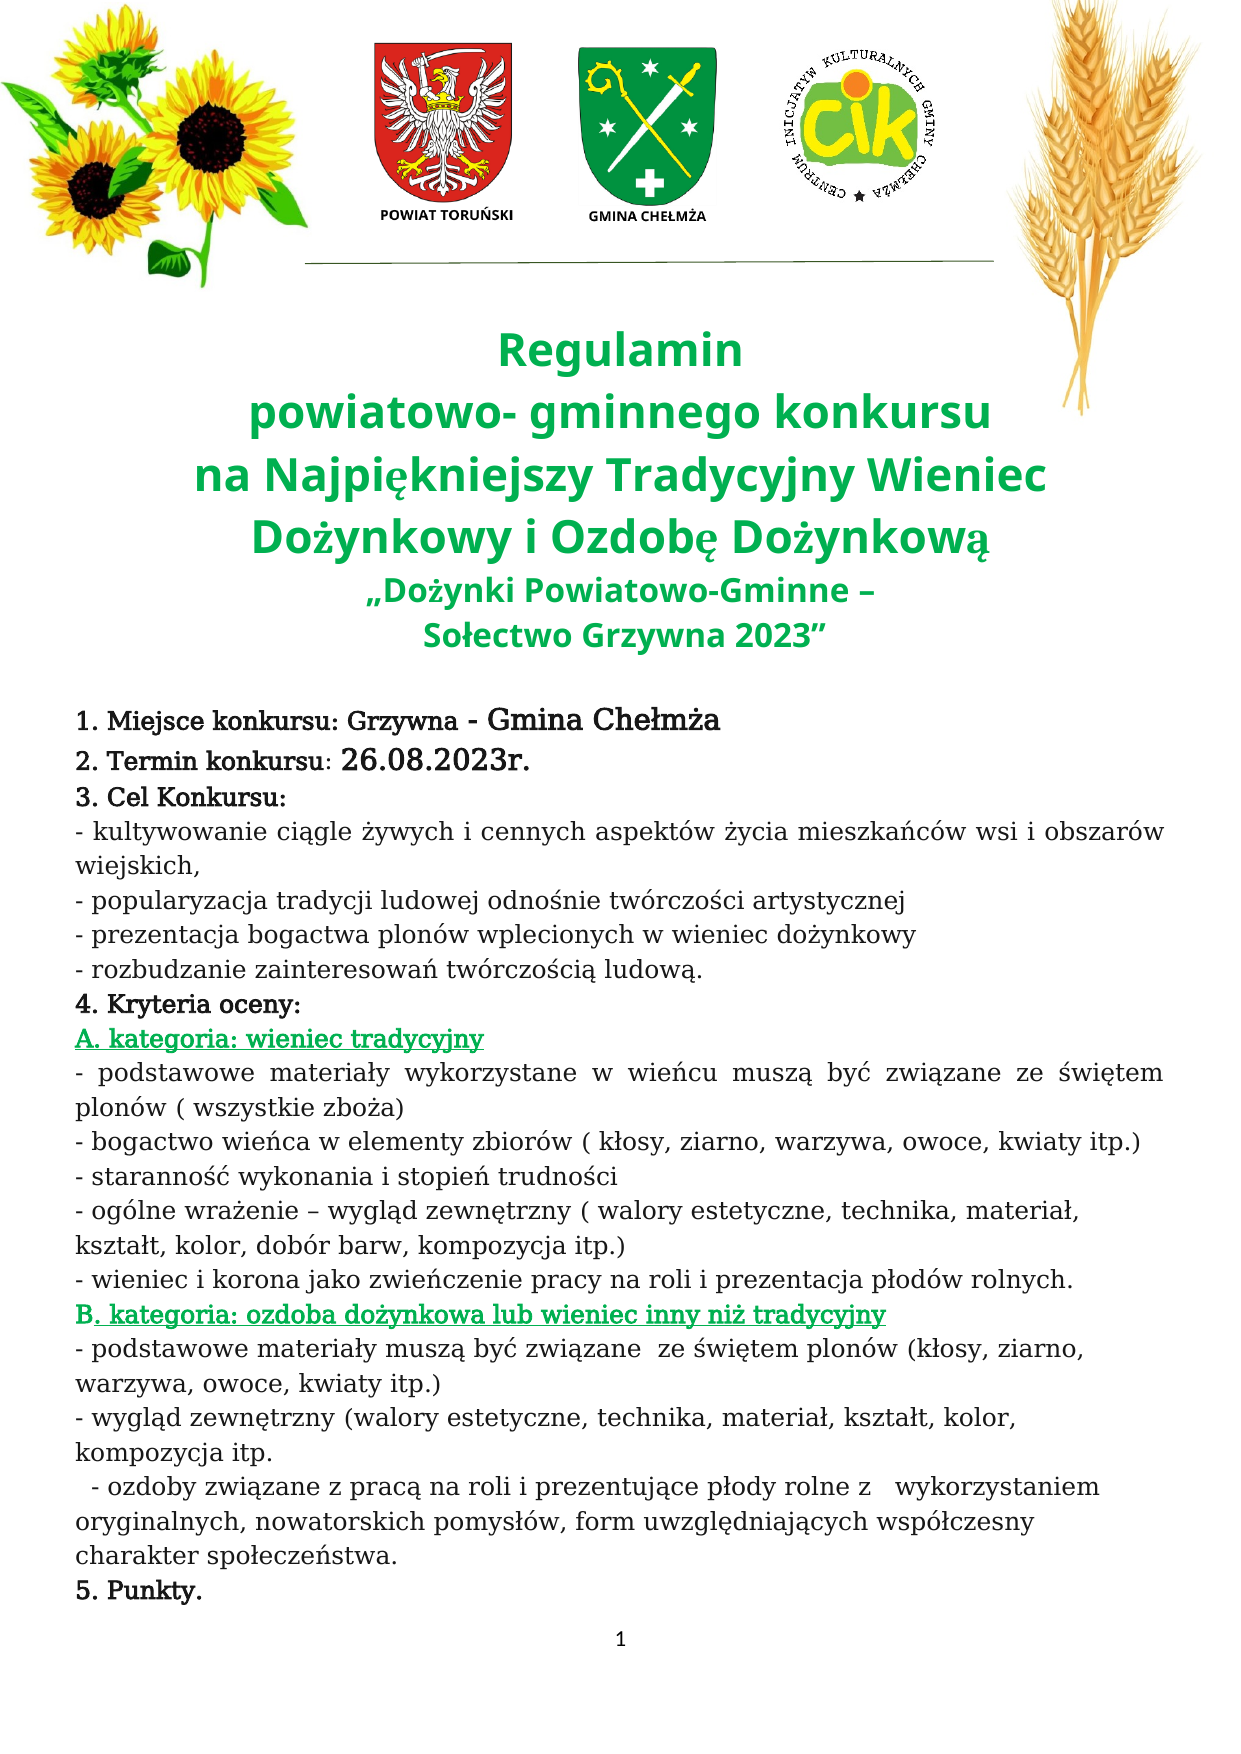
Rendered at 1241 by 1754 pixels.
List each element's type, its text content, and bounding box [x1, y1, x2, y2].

text - podstawowe materiały wykorzystane w wieńcu muszą być związane ze świętem plonów ( wszystkie zboża) [75, 1057, 1165, 1121]
text - ogólne wrażenie – wygląd zewnętrzny ( walory estetyczne, technika, materiał, kształt, kolor, dobór barw, kompozycja itp.) [75, 1195, 1165, 1259]
picture [0, 2, 312, 292]
text na Najpiękniejszy Tradycyjny Wieniec Dożynkowy i Ozdobę Dożynkową [75, 442, 1165, 567]
text powiatowo- gminnego konkursu [75, 380, 1165, 442]
text - staranność wykonania i stopień trudności [75, 1160, 1165, 1190]
text - kultywowanie ciągle żywych i cennych aspektów życia mieszkańców wsi i obszarów wiejskich, [75, 816, 1165, 880]
text 5. Punkty. [75, 1574, 1165, 1604]
picture [342, 30, 547, 234]
text 3. Cel Konkursu: [75, 781, 1165, 811]
picture [757, 0, 1241, 439]
text B. kategoria: ozdoba dożynkowa lub wieniec inny niż tradycyjny [75, 1298, 1165, 1328]
text 2. Termin konkursu: 26.08.2023r. [75, 741, 1165, 776]
text - rozbudzanie zainteresowań twórczością ludową. [75, 953, 1165, 983]
text Sołectwo Grzywna 2023” [75, 612, 1165, 658]
text 1. Miejsce konkursu: Grzywna - Gmina Chełmża [75, 701, 1165, 736]
text A. kategoria: wieniec tradycyjny [75, 1022, 1165, 1052]
text - wieniec i korona jako zwieńczenie pracy na roli i prezentacja płodów rolnych. [75, 1264, 1165, 1294]
text - prezentacja bogactwa plonów wplecionych w wieniec dożynkowy [75, 919, 1165, 949]
text „Dożynki Powiatowo-Gminne – [75, 567, 1165, 612]
picture [551, 43, 743, 235]
text - bogactwo wieńca w elementy zbiorów ( kłosy, ziarno, warzywa, owoce, kwiaty itp.) [75, 1126, 1165, 1156]
text - ozdoby związane z pracą na roli i prezentujące płody rolne z wykorzystaniem oryginalnych, nowatorskich pomysłów, form uwzględniających współczesny charakter społeczeństwa. [75, 1471, 1165, 1569]
text Regulamin [75, 317, 1165, 380]
text - wygląd zewnętrzny (walory estetyczne, technika, materiał, kształt, kolor, kompozycja itp. [75, 1402, 1165, 1466]
text - popularyzacja tradycji ludowej odnośnie twórczości artystycznej [75, 884, 1165, 914]
text - podstawowe materiały muszą być związane ze świętem plonów (kłosy, ziarno, warzywa, owoce, kwiaty itp.) [75, 1333, 1165, 1397]
text 4. Kryteria oceny: [75, 988, 1165, 1018]
